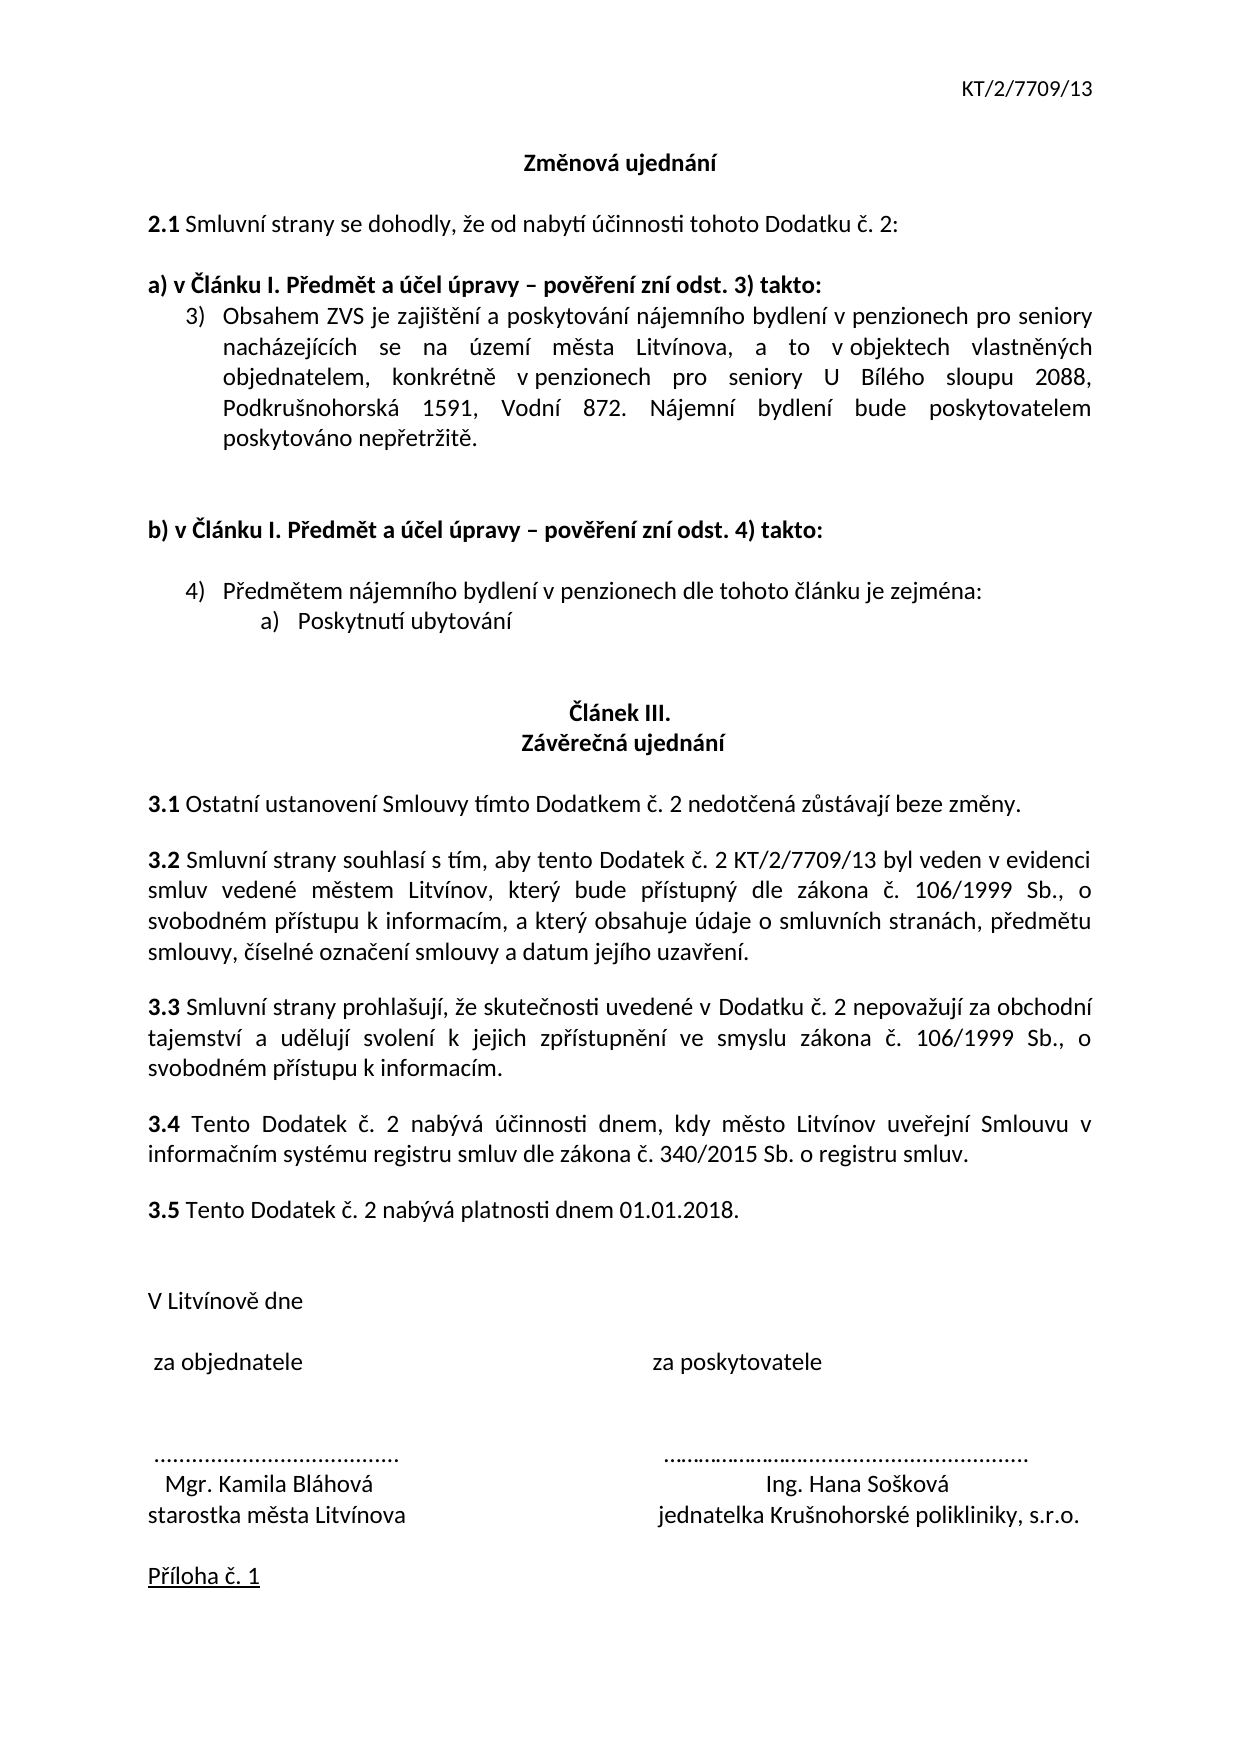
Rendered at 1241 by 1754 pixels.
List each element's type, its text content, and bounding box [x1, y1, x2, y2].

text V Litvínově dne [148, 1285, 1093, 1316]
text a) v Článku I. Předmět a účel úpravy – pověření zní odst. 3) takto: [148, 270, 1093, 300]
text za objednatele za poskytovatele [148, 1346, 1093, 1377]
text 3.3 Smluvní strany prohlašují, že skutečnosti uvedené v Dodatku č. 2 nepovažují za obchodní tajemství a udělují svolení k jejich zpřístupnění ve smyslu zákona č. 106/1999 Sb., o svobodném přístupu k informacím. [148, 991, 1093, 1083]
text 3.4 Tento Dodatek č. 2 nabývá účinnosti dnem, kdy město Litvínov uveřejní Smlouvu v informačním systému registru smluv dle zákona č. 340/2015 Sb. o registru smluv. [148, 1108, 1093, 1169]
text starostka města Litvínova jednatelka Krušnohorské polikliniky, s.r.o. [148, 1499, 1093, 1529]
list Předmětem nájemního bydlení v penzionech dle tohoto článku je zejména: [185, 575, 1093, 605]
text 3.1 Ostatní ustanovení Smlouvy tímto Dodatkem č. 2 nedotčená zůstávají beze změny. [148, 788, 1093, 819]
list Smluvní strany se dohodly, že od nabytí účinnosti tohoto Dodatku č. 2: [148, 209, 1093, 239]
text 3.2 Smluvní strany souhlasí s tím, aby tento Dodatek č. 2 KT/2/7709/13 byl veden v evidenci smluv vedené městem Litvínov, který bude přístupný dle zákona č. 106/1999 Sb., o svobodném přístupu k informacím, a který obsahuje údaje o smluvních stranách, předmětu smlouvy, číselné označení smlouvy a datum jejího uzavření. [148, 844, 1093, 966]
text Článek III. [148, 697, 1093, 727]
text Mgr. Kamila Bláhová Ing. Hana Sošková [148, 1468, 1093, 1499]
text b) v Článku I. Předmět a účel úpravy – pověření zní odst. 4) takto: [148, 514, 1093, 544]
text ....................................... …………………….................................... [148, 1438, 1093, 1468]
text 3.5 Tento Dodatek č. 2 nabývá platnosti dnem 01.01.2018. [148, 1194, 1093, 1224]
text Změnová ujednání [148, 148, 1093, 178]
text Závěrečná ujednání [148, 727, 1093, 758]
list Obsahem ZVS je zajištění a poskytování nájemního bydlení v penzionech pro seniory nacházejících se na území města Litvínova, a to v objektech vlastněných objednatelem, konkrétně v penzionech pro seniory U Bílého sloupu 2088, Podkrušnohorská 1591, Vodní 872. Nájemní bydlení bude poskytovatelem poskytováno nepřetržitě. [185, 300, 1093, 453]
text Příloha č. 1 [148, 1560, 1093, 1591]
list Poskytnutí ubytování [260, 605, 1093, 636]
